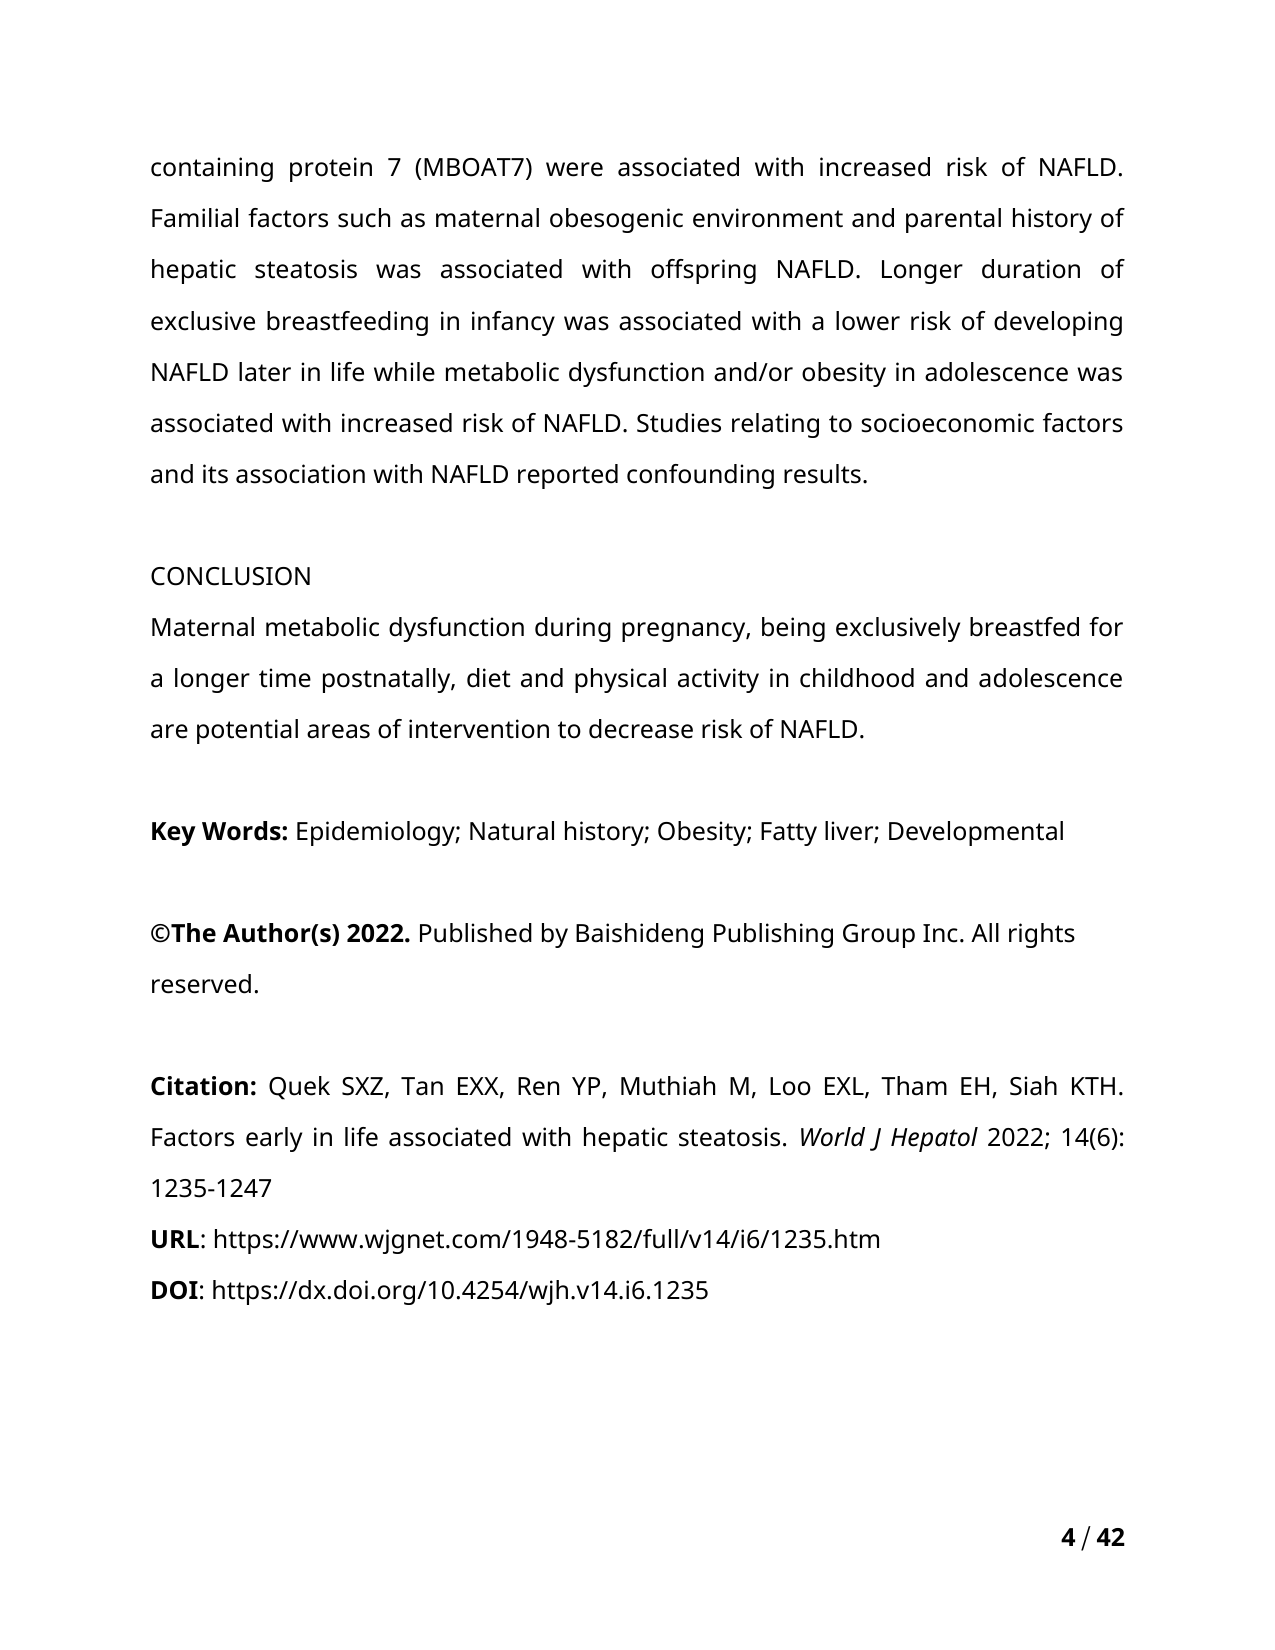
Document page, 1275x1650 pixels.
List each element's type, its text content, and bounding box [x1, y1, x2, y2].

text URL: https://www.wjgnet.com/1948-5182/full/v14/i6/1235.htm [150, 1222, 1125, 1256]
text Maternal metabolic dysfunction during pregnancy, being exclusively breastfed for a longer time postnatally, diet and physical activity in childhood and adolescence are potential areas of intervention to decrease risk of NAFLD. [150, 609, 1125, 746]
text DOI: https://dx.doi.org/10.4254/wjh.v14.i6.1235 [150, 1273, 1125, 1307]
text CONCLUSION [150, 558, 1125, 592]
text Citation: Quek SXZ, Tan EXX, Ren YP, Muthiah M, Loo EXL, Tham EH, Siah KTH. Factors early in life associated with hepatic steatosis. World J Hepatol 2022; 14(6): 1235-1247 [150, 1069, 1125, 1205]
text Key Words: Epidemiology; Natural history; Obesity; Fatty liver; Developmental [150, 813, 1125, 848]
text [150, 150, 1125, 490]
text ©The Author(s) 2022. Published by Baishideng Publishing Group Inc. All rights reserved. [150, 916, 1125, 1001]
